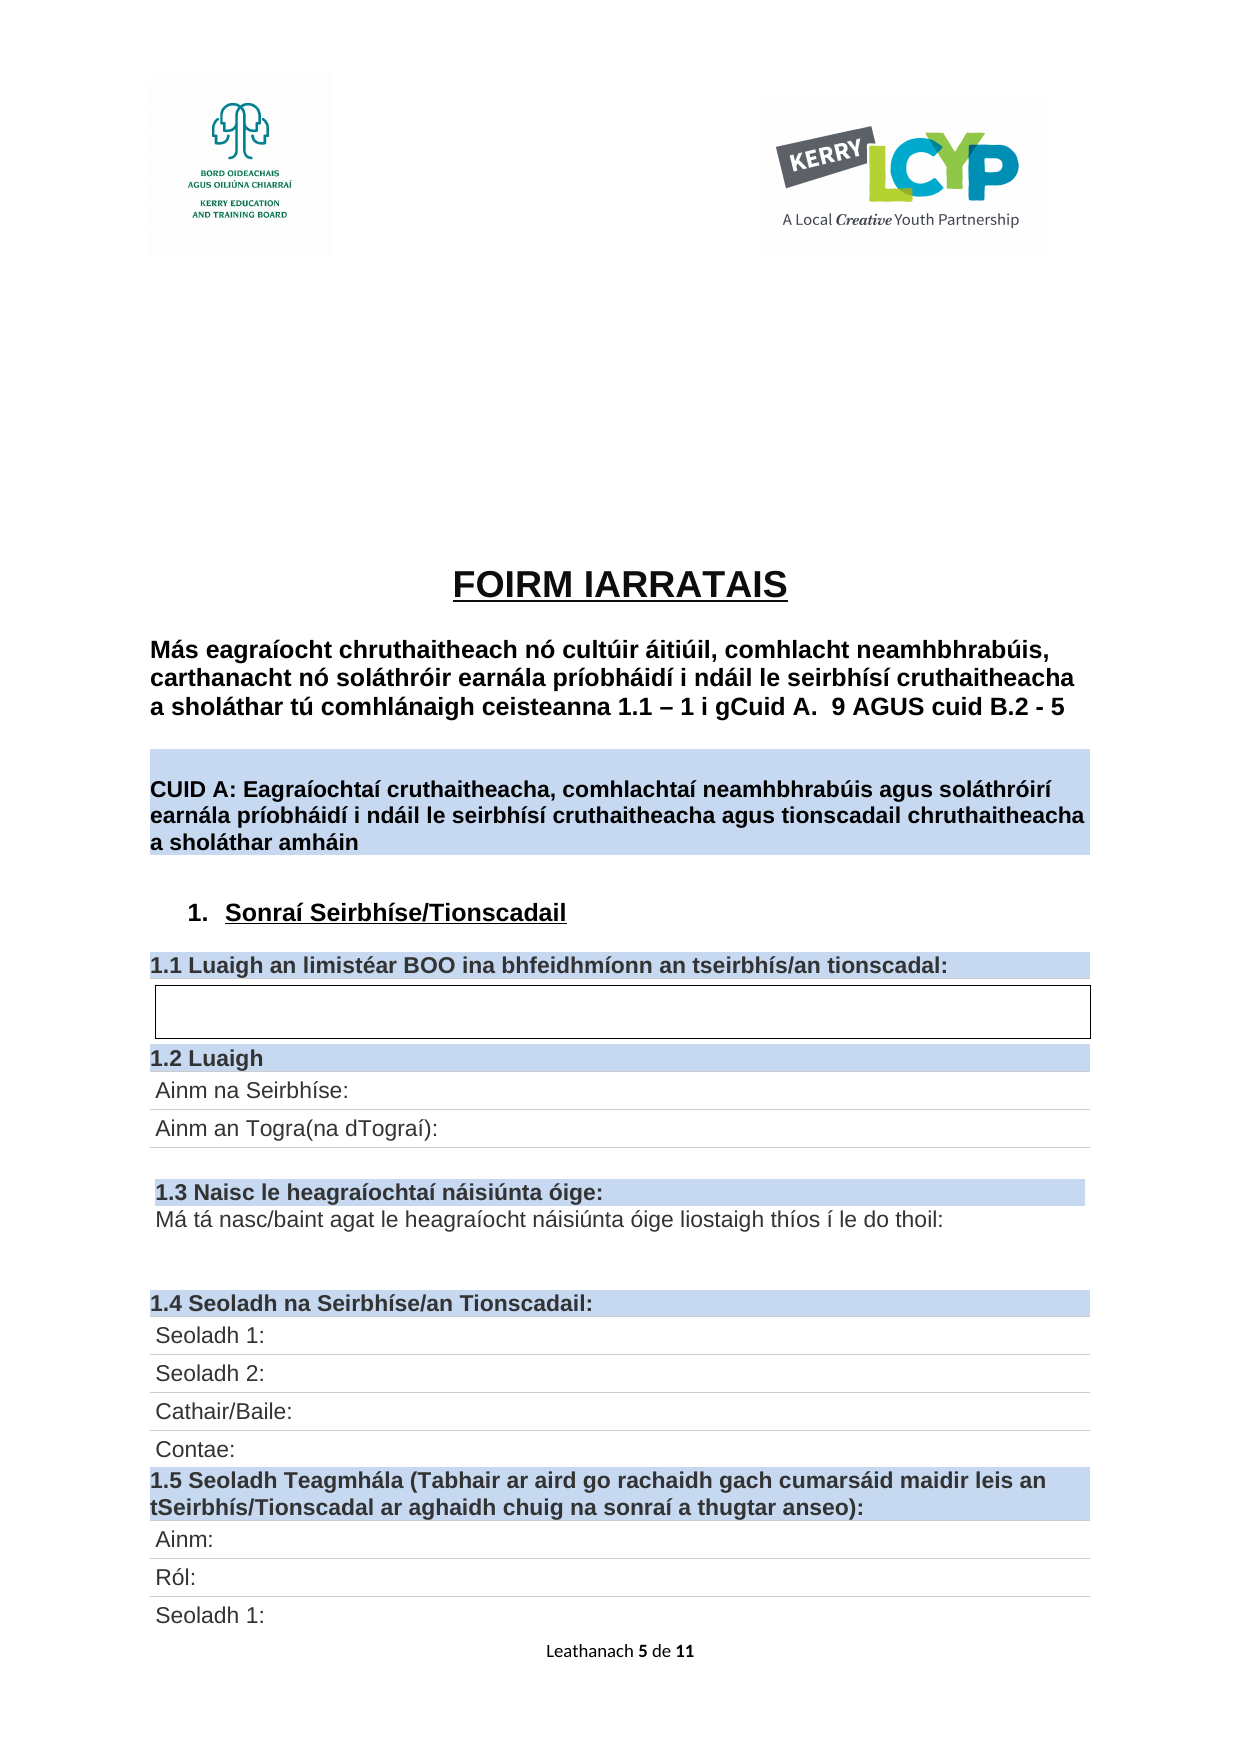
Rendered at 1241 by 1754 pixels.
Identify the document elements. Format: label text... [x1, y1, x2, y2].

text 1.2 Luaigh [150, 1044, 1090, 1071]
table_cell Ainm an Togra(na dTograí): [150, 1110, 1090, 1147]
picture [150, 73, 333, 256]
list Sonraí Seirbhíse/Tionscadail [187, 898, 1090, 927]
text 1.4 Seoladh na Seirbhíse/an Tionscadail: [150, 1290, 1090, 1316]
table_cell Cathair/Baile: [150, 1393, 1090, 1429]
table_cell 1.3 Naisc le heagraíochtaí náisiúnta óige: Má tá nasc/baint agat le heagraíocht náisiúnta óige liostaigh thíos í le do thoil: [150, 1148, 1090, 1290]
table_header Ainm na Seirbhíse: [150, 1072, 1090, 1109]
table_cell Ról: [150, 1559, 1090, 1596]
table_header Seoladh 1: [150, 1317, 1090, 1354]
text 1.1 Luaigh an limistéar BOO ina bhfeidhmíonn an tseirbhís/an tionscadal: [150, 952, 1090, 978]
table_header Ainm: [150, 1521, 1090, 1558]
table_cell Contae: [150, 1431, 1090, 1467]
table_header [150, 979, 1090, 1044]
text 1.5 Seoladh Teagmhála (Tabhair ar aird go rachaidh gach cumarsáid maidir leis an tSeirbhís/Tionscadal ar aghaidh chuig na sonraí a thugtar anseo): [150, 1467, 1090, 1520]
picture [757, 98, 1050, 256]
table_cell Seoladh 2: [150, 1355, 1090, 1392]
text FOIRM IARRATAIS [150, 563, 1090, 606]
text Más eagraíocht chruthaitheach nó cultúir áitiúil, comhlacht neamhbhrabúis, carthanacht nó soláthróir earnála príobháidí i ndáil le seirbhísí cruthaitheacha a sholáthar tú comhlánaigh ceisteanna 1.1 – 1 i gCuid A. 9 AGUS cuid B.2 - 5 [150, 634, 1090, 721]
table_cell Seoladh 1: [150, 1597, 1090, 1633]
text CUID A: Eagraíochtaí cruthaitheacha, comhlachtaí neamhbhrabúis agus soláthróirí earnála príobháidí i ndáil le seirbhísí cruthaitheacha agus tionscadail chruthaitheacha a sholáthar amháin [150, 776, 1090, 855]
